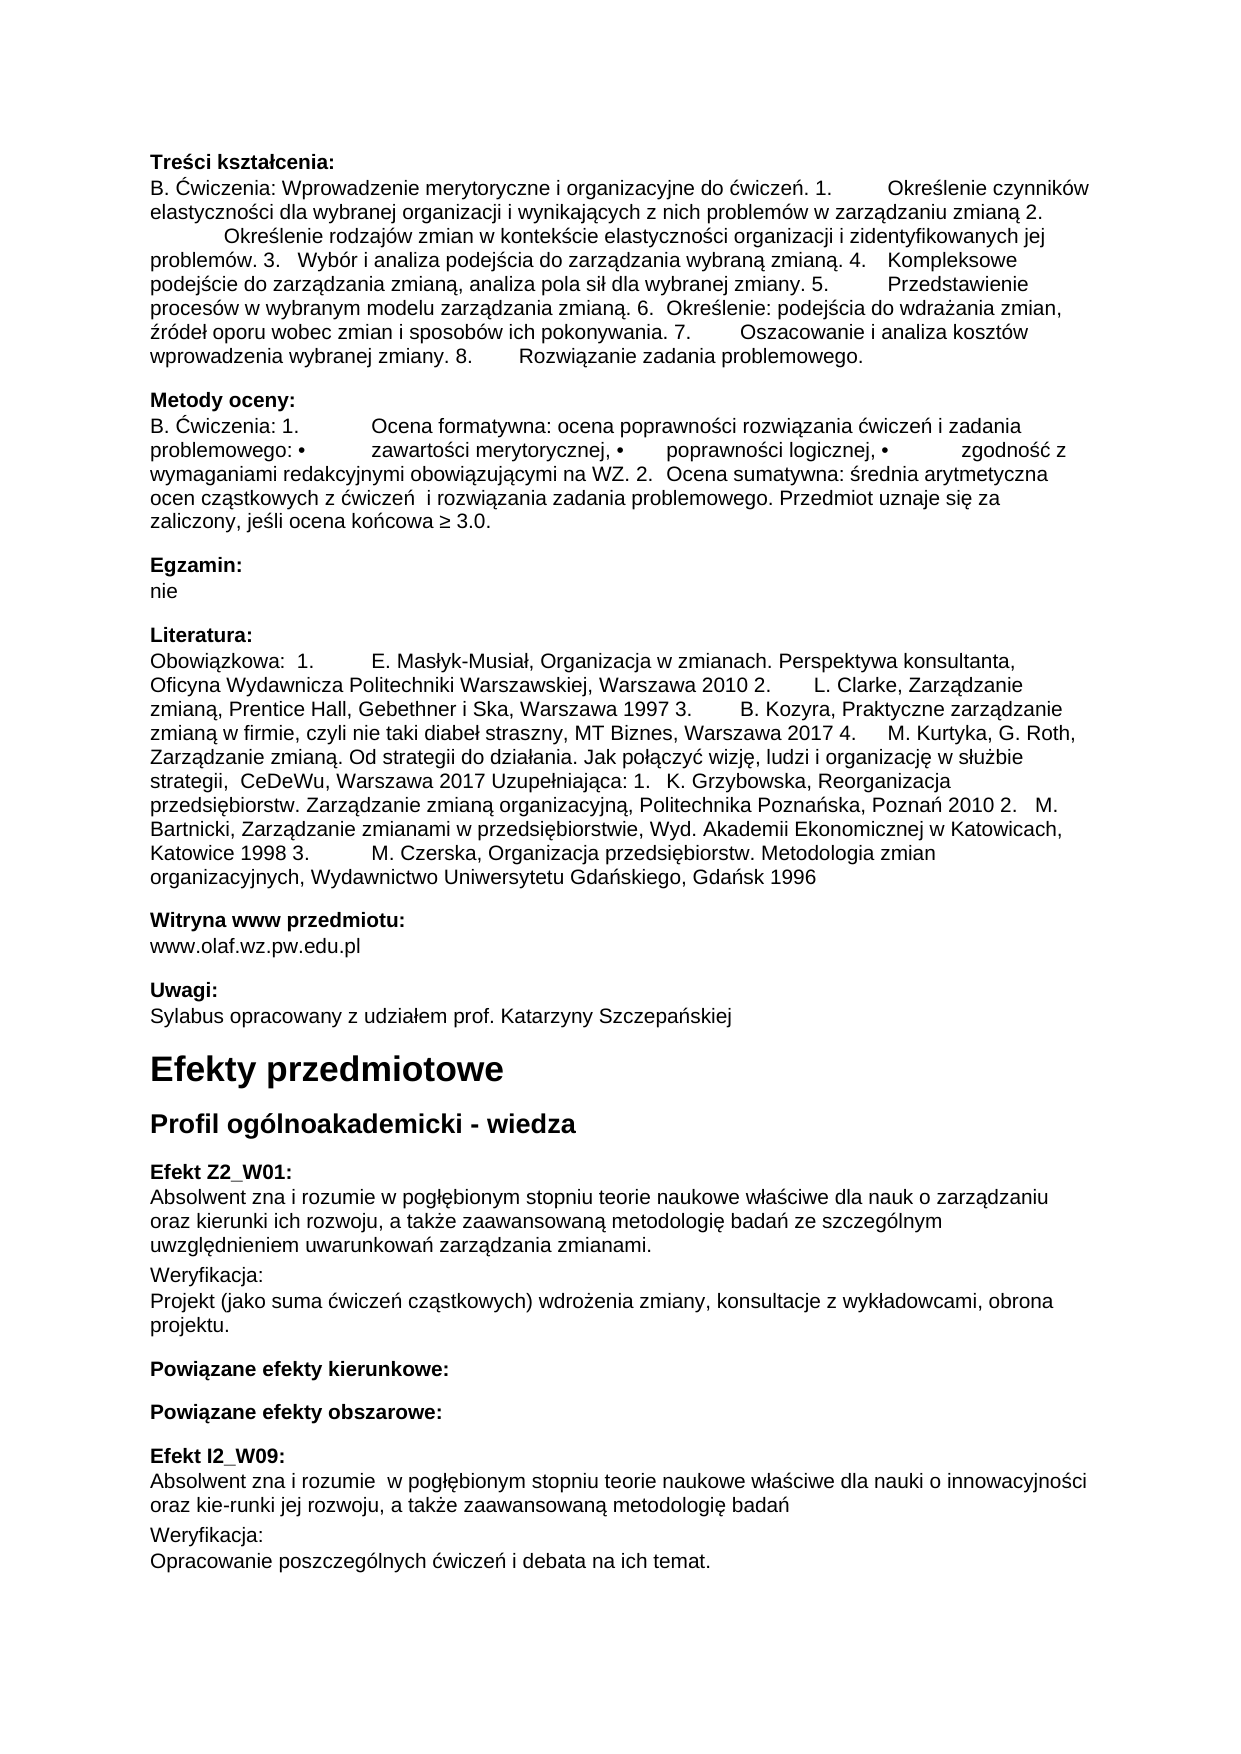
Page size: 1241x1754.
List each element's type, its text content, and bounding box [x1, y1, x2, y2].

text Opracowanie poszczególnych ćwiczeń i debata na ich temat. [150, 1549, 1090, 1573]
text www.olaf.wz.pw.edu.pl [150, 934, 1090, 958]
text Projekt (jako suma ćwiczeń cząstkowych) wdrożenia zmiany, konsultacje z wykładowcami, obrona projektu. [150, 1289, 1090, 1337]
text Powiązane efekty obszarowe: [150, 1400, 1090, 1424]
text Efekt I2_W09: [150, 1444, 1090, 1468]
text B. Ćwiczenia: Wprowadzenie merytoryczne i organizacyjne do ćwiczeń. 1. Określenie czynników elastyczności dla wybranej organizacji i wynikających z nich problemów w zarządzaniu zmianą 2. Określenie rodzajów zmian w kontekście elastyczności organizacji i zidentyfikowanych jej problemów. 3. Wybór i analiza podejścia do zarządzania wybraną zmianą. 4. Kompleksowe podejście do zarządzania zmianą, analiza pola sił dla wybranej zmiany. 5. Przedstawienie procesów w wybranym modelu zarządzania zmianą. 6. Określenie: podejścia do wdrażania zmian, źródeł oporu wobec zmian i sposobów ich pokonywania. 7. Oszacowanie i analiza kosztów wprowadzenia wybranej zmiany. 8. Rozwiązanie zadania problemowego. [150, 176, 1090, 368]
text Efekt Z2_W01: [150, 1159, 1090, 1183]
text nie [150, 579, 1090, 603]
text Egzamin: [150, 553, 1090, 577]
text Metody oceny: [150, 387, 1090, 411]
text Weryfikacja: [150, 1263, 1090, 1287]
text Weryfikacja: [150, 1523, 1090, 1547]
subtitle Efekty przedmiotowe [150, 1048, 1090, 1089]
text Absolwent zna i rozumie w pogłębionym stopniu teorie naukowe właściwe dla nauk o zarządzaniu oraz kierunki ich rozwoju, a także zaawansowaną metodologię badań ze szczególnym uwzględnieniem uwarunkowań zarządzania zmianami. [150, 1184, 1090, 1256]
text Powiązane efekty kierunkowe: [150, 1356, 1090, 1380]
text B. Ćwiczenia: 1. Ocena formatywna: ocena poprawności rozwiązania ćwiczeń i zadania problemowego: • zawartości merytorycznej, • poprawności logicznej, • zgodność z wymaganiami redakcyjnymi obowiązującymi na WZ. 2. Ocena sumatywna: średnia arytmetyczna ocen cząstkowych z ćwiczeń i rozwiązania zadania problemowego. Przedmiot uznaje się za zaliczony, jeśli ocena końcowa ≥ 3.0. [150, 413, 1090, 533]
text Treści kształcenia: [150, 150, 1090, 174]
text Absolwent zna i rozumie w pogłębionym stopniu teorie naukowe właściwe dla nauki o innowacyjności oraz kie-runki jej rozwoju, a także zaawansowaną metodologię badań [150, 1469, 1090, 1517]
text Uwagi: [150, 978, 1090, 1002]
subtitle Profil ogólnoakademicki - wiedza [150, 1108, 1090, 1140]
text Literatura: [150, 623, 1090, 647]
text Obowiązkowa: 1. E. Masłyk-Musiał, Organizacja w zmianach. Perspektywa konsultanta, Oficyna Wydawnicza Politechniki Warszawskiej, Warszawa 2010 2. L. Clarke, Zarządzanie zmianą, Prentice Hall, Gebethner i Ska, Warszawa 1997 3. B. Kozyra, Praktyczne zarządzanie zmianą w firmie, czyli nie taki diabeł straszny, MT Biznes, Warszawa 2017 4. M. Kurtyka, G. Roth, Zarządzanie zmianą. Od strategii do działania. Jak połączyć wizję, ludzi i organizację w służbie strategii, CeDeWu, Warszawa 2017 Uzupełniająca: 1. K. Grzybowska, Reorganizacja przedsiębiorstw. Zarządzanie zmianą organizacyjną, Politechnika Poznańska, Poznań 2010 2. M. Bartnicki, Zarządzanie zmianami w przedsiębiorstwie, Wyd. Akademii Ekonomicznej w Katowicach, Katowice 1998 3. M. Czerska, Organizacja przedsiębiorstw. Metodologia zmian organizacyjnych, Wydawnictwo Uniwersytetu Gdańskiego, Gdańsk 1996 [150, 649, 1090, 888]
text Witryna www przedmiotu: [150, 908, 1090, 932]
text Sylabus opracowany z udziałem prof. Katarzyny Szczepańskiej [150, 1004, 1090, 1028]
